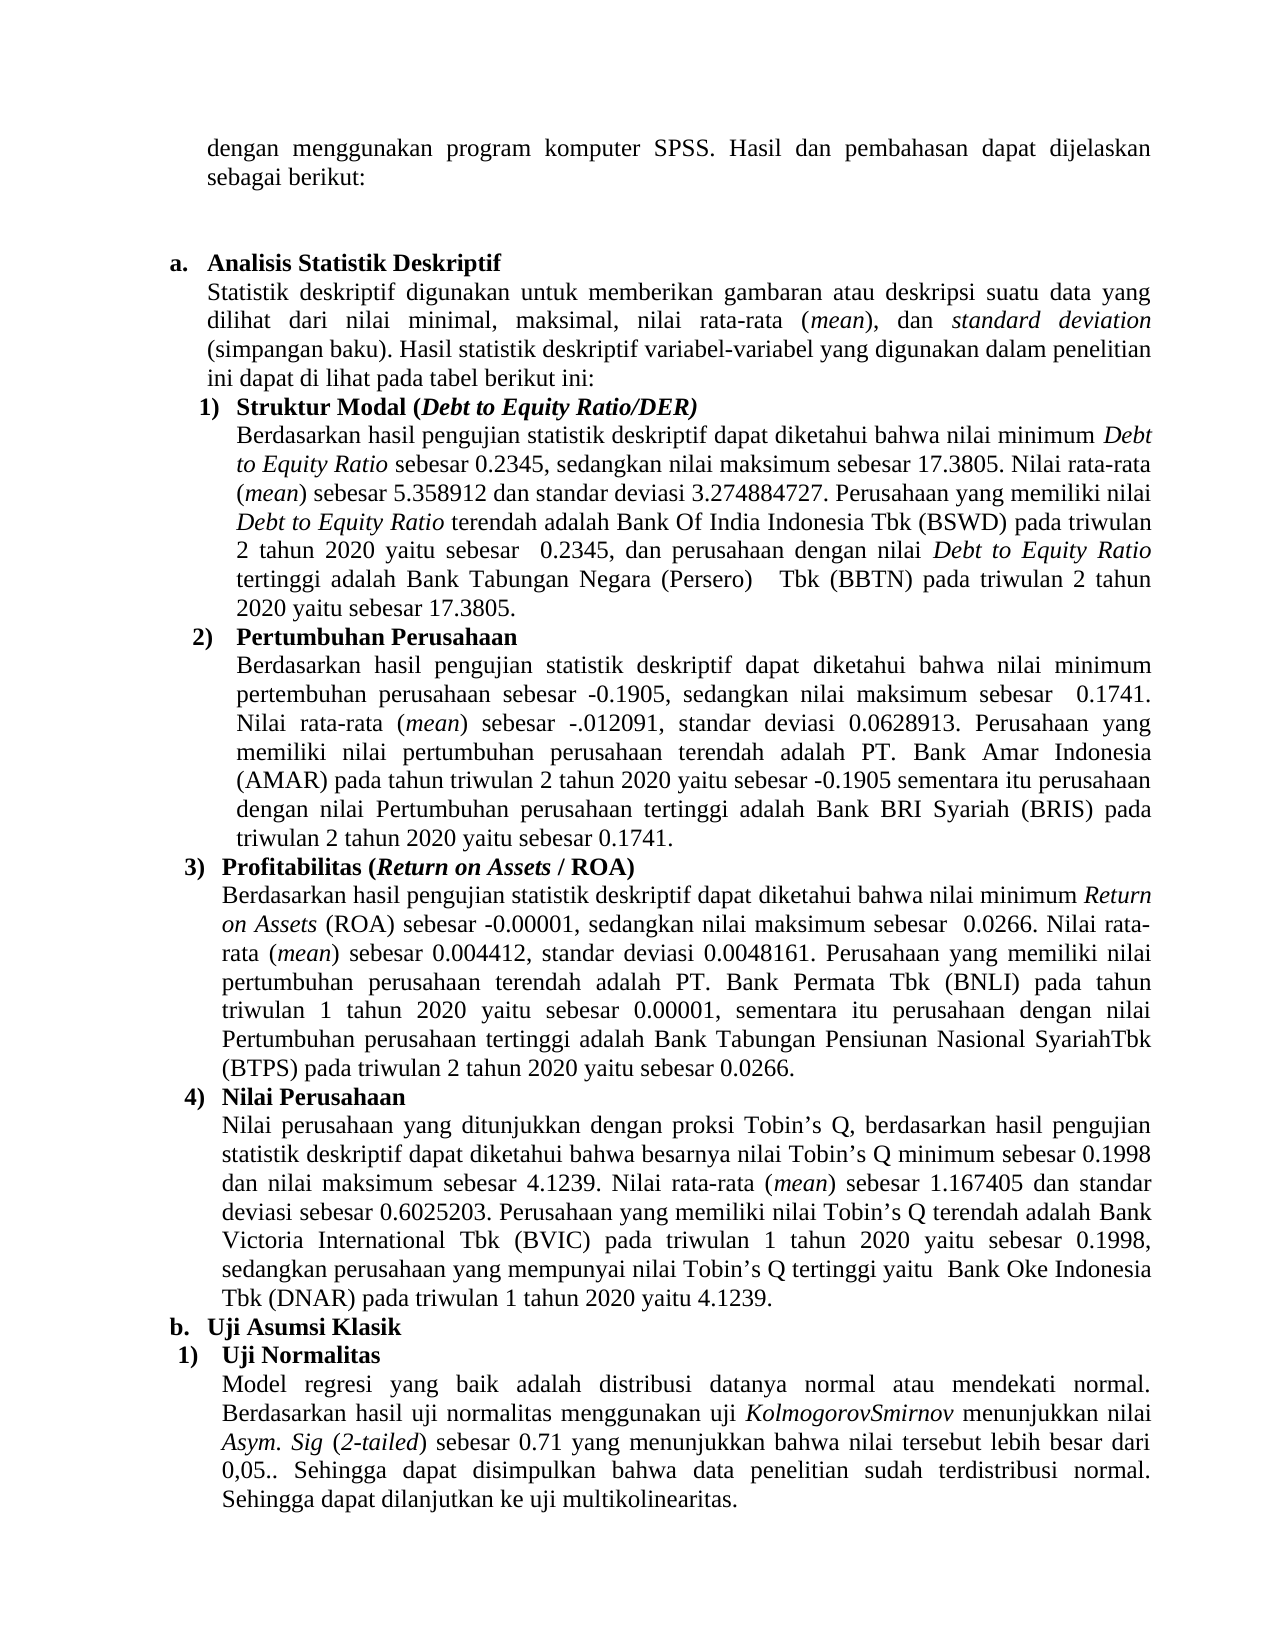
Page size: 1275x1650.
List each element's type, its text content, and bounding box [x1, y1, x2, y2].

list Profitabilitas (Return on Assets / ROA) [184, 852, 1152, 880]
list Berdasarkan hasil pengujian statistik deskriptif dapat diketahui bahwa nilai minimum Return on Assets (ROA) sebesar -0.00001, sedangkan nilai maksimum sebesar 0.0266. Nilai rata-rata (mean) sebesar 0.004412, standar deviasi 0.0048161. Perusahaan yang memiliki nilai pertumbuhan perusahaan terendah adalah PT. Bank Permata Tbk (BNLI) pada tahun triwulan 1 tahun 2020 yaitu sebesar 0.00001, sementara itu perusahaan dengan nilai Pertumbuhan perusahaan tertinggi adalah Bank Tabungan Pensiunan Nasional SyariahTbk (BTPS) pada triwulan 2 tahun 2020 yaitu sebesar 0.0266. [222, 880, 1152, 1082]
list Berdasarkan hasil pengujian statistik deskriptif dapat diketahui bahwa nilai minimum pertembuhan perusahaan sebesar -0.1905, sedangkan nilai maksimum sebesar 0.1741. Nilai rata-rata (mean) sebesar -.012091, standar deviasi 0.0628913. Perusahaan yang memiliki nilai pertumbuhan perusahaan terendah adalah PT. Bank Amar Indonesia (AMAR) pada tahun triwulan 2 tahun 2020 yaitu sebesar -0.1905 sementara itu perusahaan dengan nilai Pertumbuhan perusahaan tertinggi adalah Bank BRI Syariah (BRIS) pada triwulan 2 tahun 2020 yaitu sebesar 0.1741. [236, 650, 1152, 852]
list Uji Normalitas [177, 1340, 1152, 1369]
list Statistik deskriptif digunakan untuk memberikan gambaran atau deskripsi suatu data yang dilihat dari nilai minimal, maksimal, nilai rata-rata (mean), dan standard deviation (simpangan baku). Hasil statistik deskriptif variabel-variabel yang digunakan dalam penelitian ini dapat di lihat pada tabel berikut ini: [207, 277, 1152, 392]
list Struktur Modal (Debt to Equity Ratio/DER) [199, 392, 1152, 420]
list Nilai Perusahaan [184, 1082, 1152, 1110]
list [207, 133, 1152, 190]
list Uji Asumsi Klasik [169, 1312, 1152, 1340]
list Model regresi yang baik adalah distribusi datanya normal atau mendekati normal. Berdasarkan hasil uji normalitas menggunakan uji KolmogorovSmirnov menunjukkan nilai Asym. Sig (2-tailed) sebesar 0.71 yang menunjukkan bahwa nilai tersebut lebih besar dari 0,05.. Sehingga dapat disimpulkan bahwa data penelitian sudah terdistribusi normal. Sehingga dapat dilanjutkan ke uji multikolinearitas. [222, 1369, 1152, 1513]
list Pertumbuhan Perusahaan [192, 622, 1152, 650]
list Nilai perusahaan yang ditunjukkan dengan proksi Tobin’s Q, berdasarkan hasil pengujian statistik deskriptif dapat diketahui bahwa besarnya nilai Tobin’s Q minimum sebesar 0.1998 dan nilai maksimum sebesar 4.1239. Nilai rata-rata (mean) sebesar 1.167405 dan standar deviasi sebesar 0.6025203. Perusahaan yang memiliki nilai Tobin’s Q terendah adalah Bank Victoria International Tbk (BVIC) pada triwulan 1 tahun 2020 yaitu sebesar 0.1998, sedangkan perusahaan yang mempunyai nilai Tobin’s Q tertinggi yaitu Bank Oke Indonesia Tbk (DNAR) pada triwulan 1 tahun 2020 yaitu 4.1239. [222, 1110, 1152, 1312]
list Berdasarkan hasil pengujian statistik deskriptif dapat diketahui bahwa nilai minimum Debt to Equity Ratio sebesar 0.2345, sedangkan nilai maksimum sebesar 17.3805. Nilai rata-rata (mean) sebesar 5.358912 dan standar deviasi 3.274884727. Perusahaan yang memiliki nilai Debt to Equity Ratio terendah adalah Bank Of India Indonesia Tbk (BSWD) pada triwulan 2 tahun 2020 yaitu sebesar 0.2345, dan perusahaan dengan nilai Debt to Equity Ratio tertinggi adalah Bank Tabungan Negara (Persero) Tbk (BBTN) pada triwulan 2 tahun 2020 yaitu sebesar 17.3805. [236, 420, 1152, 622]
list Analisis Statistik Deskriptif [169, 248, 1152, 277]
